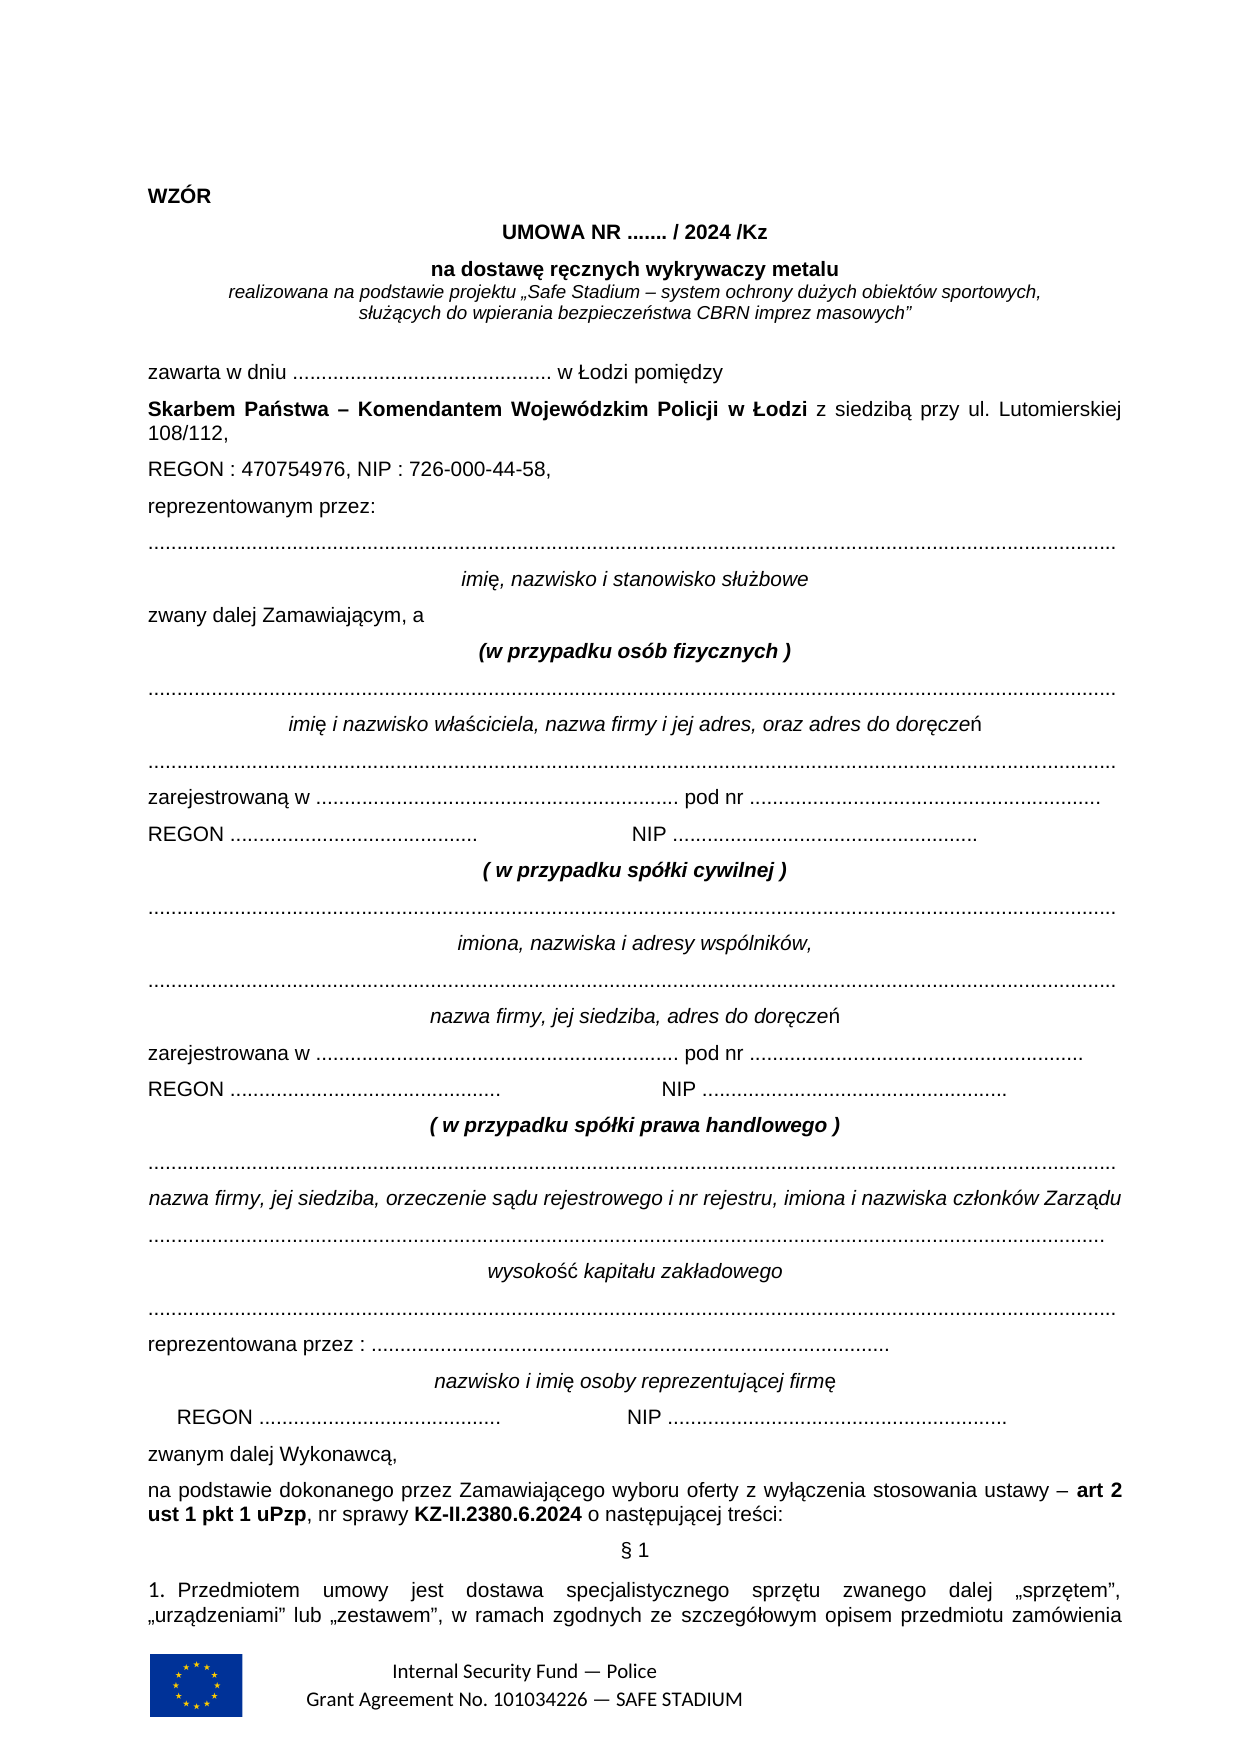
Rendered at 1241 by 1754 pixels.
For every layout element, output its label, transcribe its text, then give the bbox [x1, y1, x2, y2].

text reprezentowana przez : .......................................................................................... [148, 1332, 1122, 1356]
picture [150, 1654, 243, 1717]
text ...................................................................................................................................................................... [148, 1223, 1122, 1247]
text imiona, nazwiska i adresy wspólników, [148, 931, 1122, 955]
text ........................................................................................................................................................................ [148, 749, 1122, 773]
text ........................................................................................................................................................................ [148, 676, 1122, 700]
text służących do wpierania bezpieczeństwa CBRN imprez masowych” [148, 302, 1122, 324]
text WZÓR [148, 184, 1122, 208]
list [148, 1575, 1122, 1627]
text zarejestrowaną w ............................................................... pod nr ............................................................. [148, 785, 1122, 809]
text ( w przypadku spółki cywilnej ) [148, 858, 1122, 882]
text nazwa firmy, jej siedziba, adres do doręczeń [148, 1004, 1122, 1028]
text REGON ........................................... NIP ..................................................... [148, 822, 1122, 846]
text imię i nazwisko właściciela, nazwa firmy i jej adres, oraz adres do doręczeń [148, 712, 1122, 736]
text na podstawie dokonanego przez Zamawiającego wyboru oferty z wyłączenia stosowania ustawy – art 2 ust 1 pkt 1 uPzp, nr sprawy KZ-II.2380.6.2024 o następującej treści: [148, 1478, 1122, 1526]
text ........................................................................................................................................................................ [148, 530, 1122, 554]
text zarejestrowana w ............................................................... pod nr .......................................................... [148, 1040, 1122, 1064]
text realizowana na podstawie projektu „Safe Stadium – system ochrony dużych obiektów sportowych, [148, 281, 1122, 302]
text na dostawę ręcznych wykrywaczy metalu [148, 257, 1122, 281]
text nazwisko i imię osoby reprezentującej firmę [148, 1368, 1122, 1392]
text wysokość kapitału zakładowego [148, 1259, 1122, 1283]
text ........................................................................................................................................................................ [148, 1296, 1122, 1319]
text § 1 [148, 1538, 1122, 1562]
text REGON ............................................... NIP ..................................................... [148, 1077, 1122, 1101]
text UMOWA NR ....... / 2024 /Kz [148, 220, 1122, 244]
text nazwa firmy, jej siedziba, orzeczenie sądu rejestrowego i nr rejestru, imiona i nazwiska członków Zarządu [148, 1186, 1122, 1210]
text zawarta w dniu ............................................. w Łodzi pomiędzy [148, 360, 1122, 384]
text imię, nazwisko i stanowisko służbowe [148, 566, 1122, 590]
text ........................................................................................................................................................................ [148, 967, 1122, 991]
text reprezentowanym przez: [148, 493, 1122, 517]
text (w przypadku osób fizycznych ) [148, 639, 1122, 663]
text ( w przypadku spółki prawa handlowego ) [148, 1113, 1122, 1137]
text zwany dalej Zamawiającym, a [148, 603, 1122, 627]
text zwanym dalej Wykonawcą, [148, 1441, 1122, 1465]
text Skarbem Państwa – Komendantem Wojewódzkim Policji w Łodzi z siedzibą przy ul. Lutomierskiej 108/112, [148, 397, 1122, 444]
text REGON : 470754976, NIP : 726-000-44-58, [148, 457, 1089, 481]
text ........................................................................................................................................................................ [148, 894, 1122, 918]
text REGON .......................................... NIP ........................................................... [148, 1405, 1122, 1429]
text ........................................................................................................................................................................ [148, 1150, 1122, 1174]
